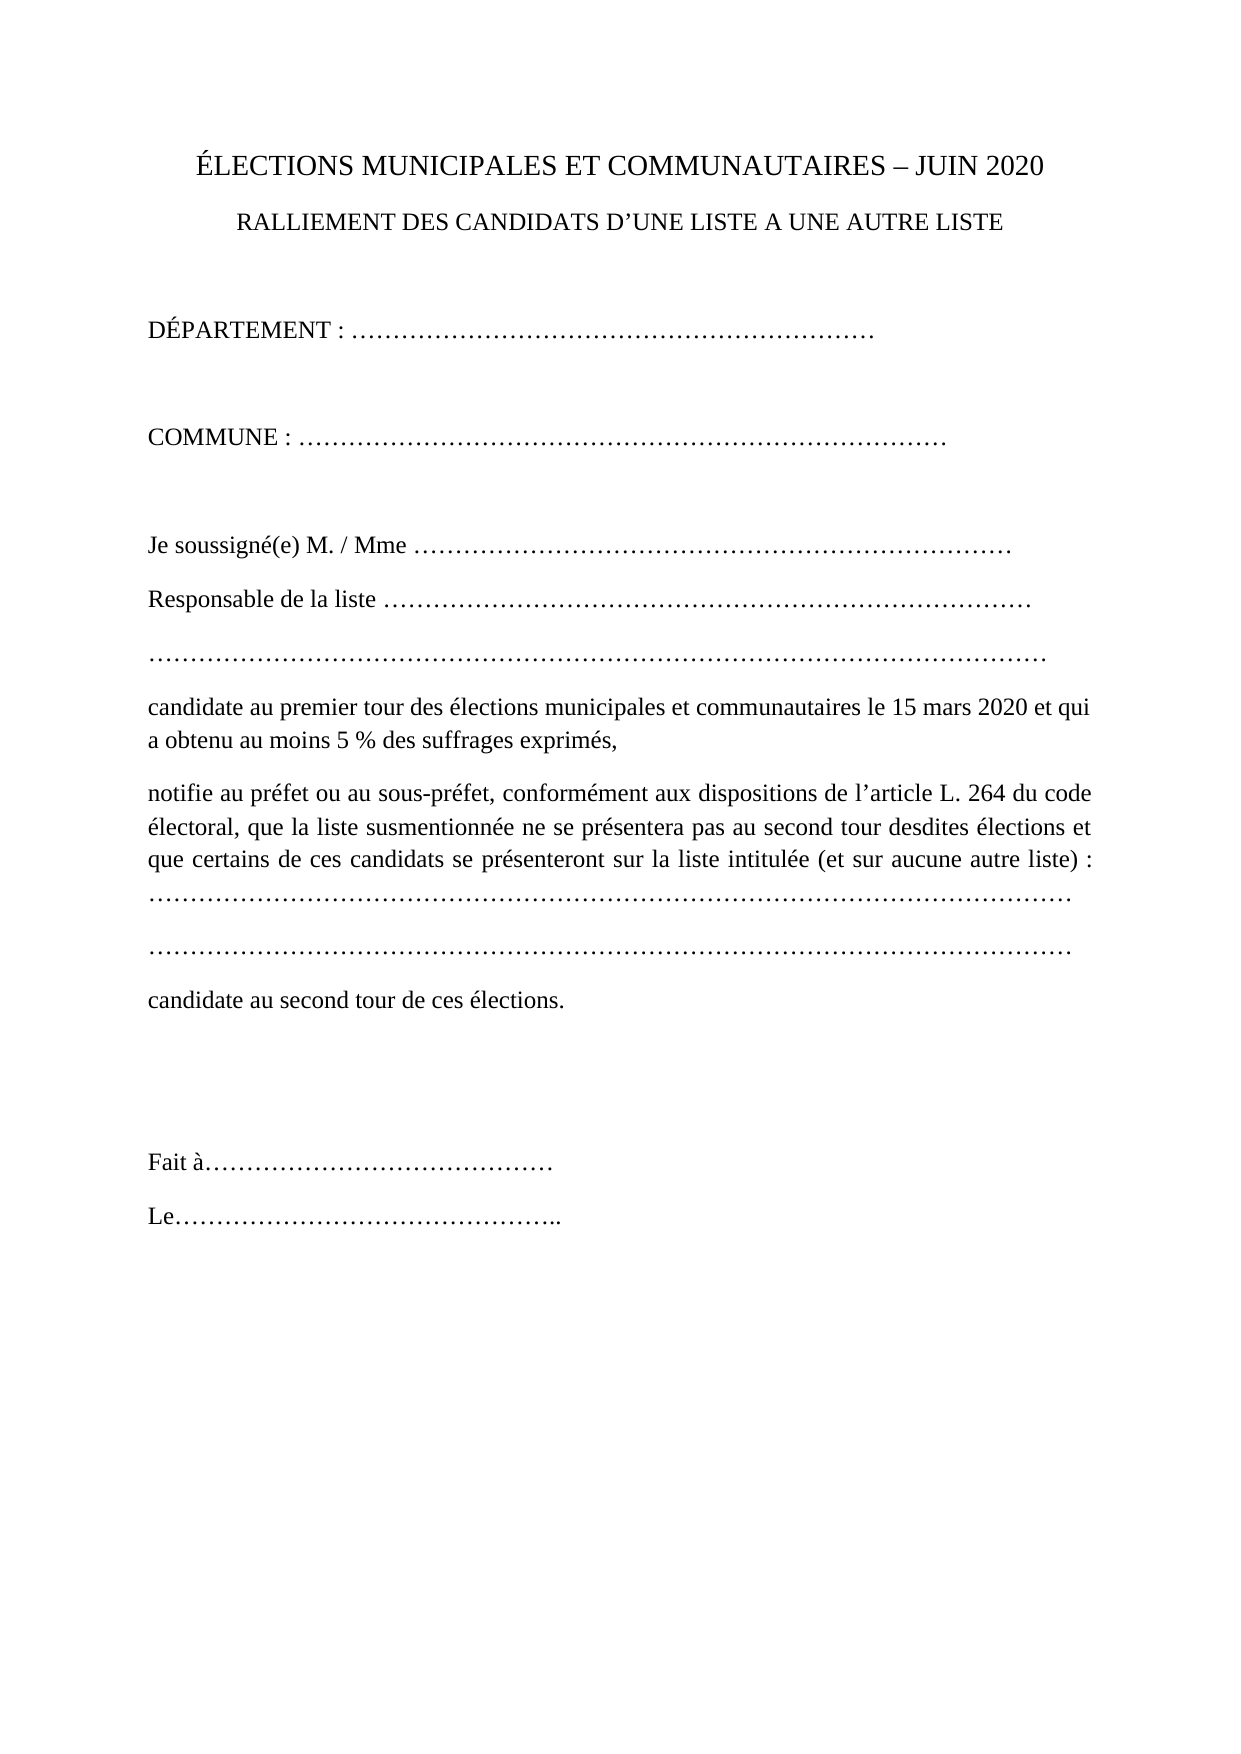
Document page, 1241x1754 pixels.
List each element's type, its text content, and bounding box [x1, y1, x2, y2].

text ………………………………………………………………………………………………… [148, 931, 1093, 960]
list Fait à…………………………………… [148, 1147, 1093, 1176]
list COMMUNE : …………………………………………………………………… [148, 422, 1093, 451]
text notifie au préfet ou au sous-préfet, conformément aux dispositions de l’article L. 264 du code électoral, que la liste susmentionnée ne se présentera pas au second tour desdites élections et que certains de ces candidats se présenteront sur la liste intitulée (et sur aucune autre liste) : ………………………………………………………………………………………………… [148, 778, 1093, 906]
text Le……………………………………….. [148, 1201, 1093, 1229]
list ÉLECTIONS MUNICIPALES ET COMMUNAUTAIRES – JUIN 2020 [148, 148, 1093, 181]
text Responsable de la liste …………………………………………………………………… [148, 584, 1093, 613]
text candidate au second tour de ces élections. [148, 985, 1093, 1014]
list Je soussigné(e) M. / Mme ……………………………………………………………… [148, 530, 1093, 559]
list DÉPARTEMENT : ……………………………………………………… [148, 315, 1093, 343]
text candidate au premier tour des élections municipales et communautaires le 15 mars 2020 et qui a obtenu au moins 5 % des suffrages exprimés, [148, 692, 1093, 753]
text RALLIEMENT DES CANDIDATS D’UNE LISTE A UNE AUTRE LISTE [148, 207, 1093, 236]
text ……………………………………………………………………………………………… [148, 638, 1093, 667]
